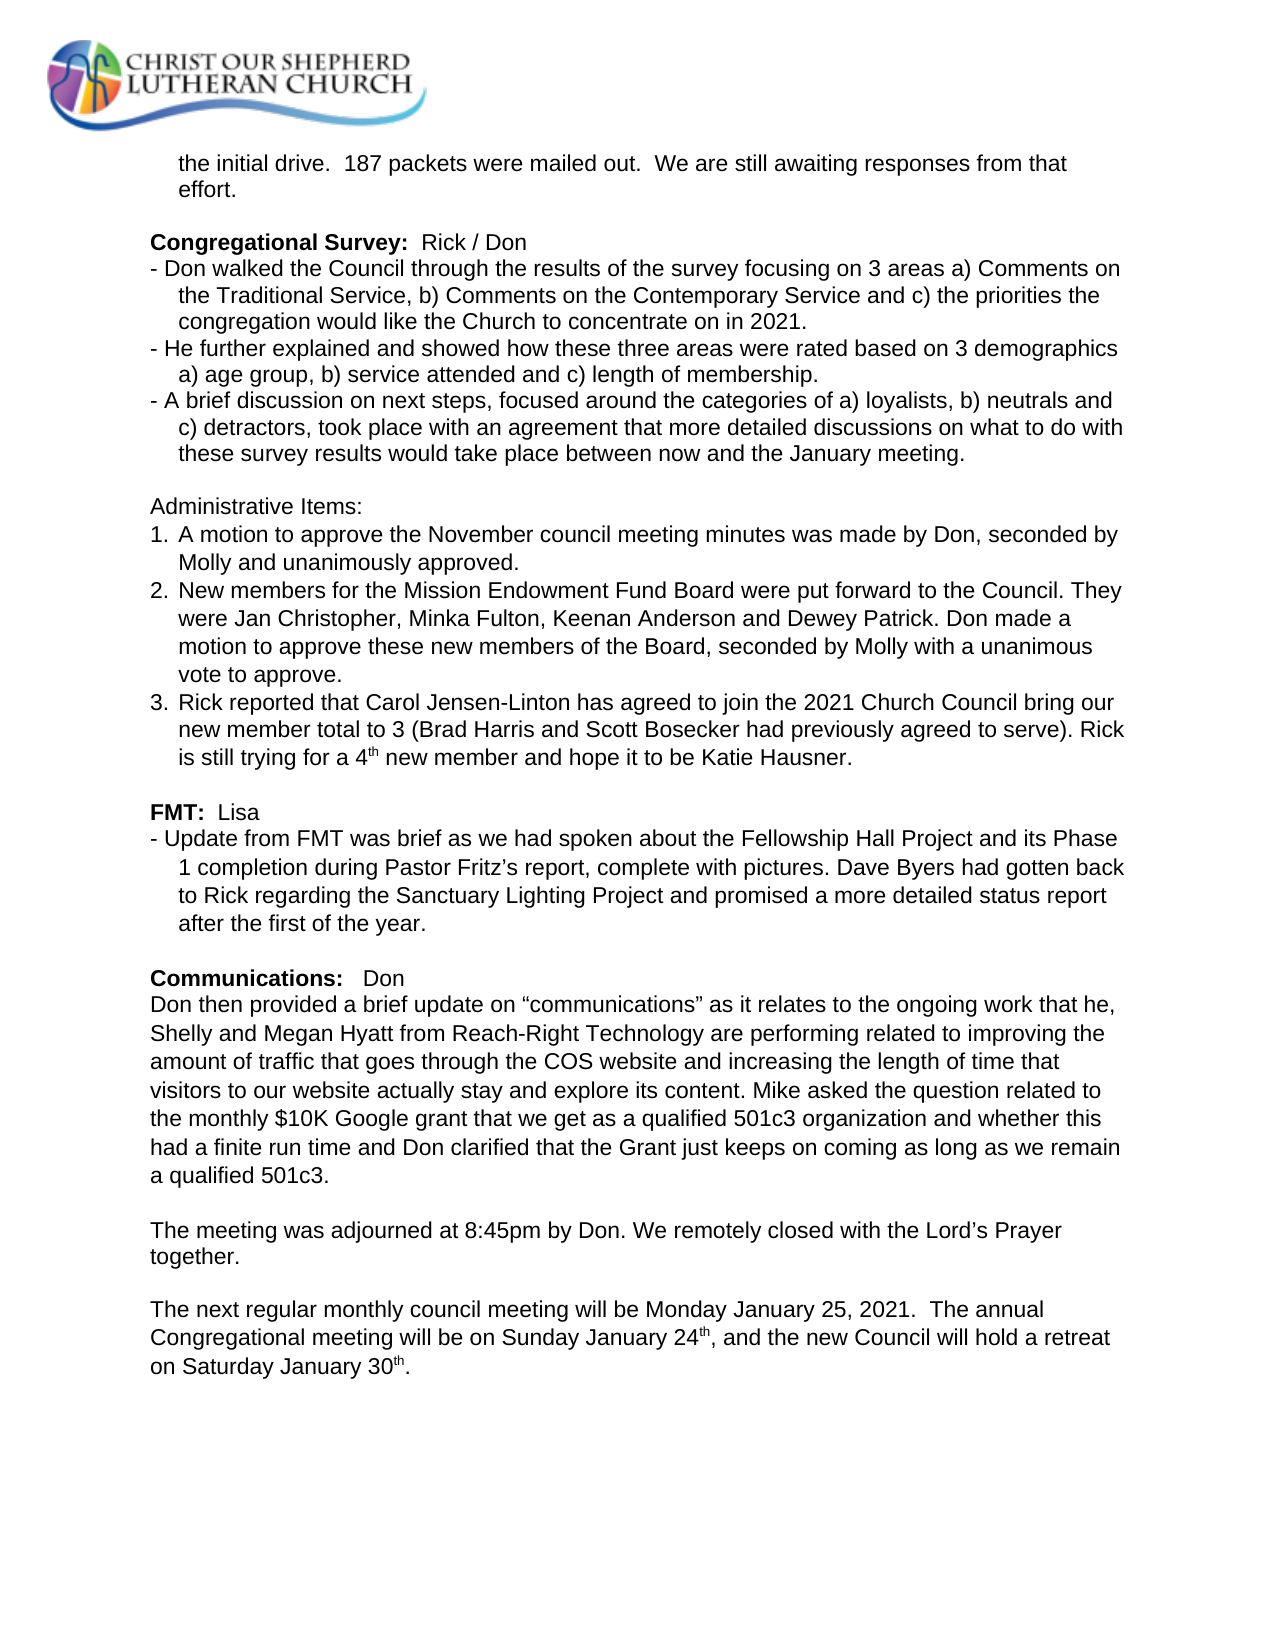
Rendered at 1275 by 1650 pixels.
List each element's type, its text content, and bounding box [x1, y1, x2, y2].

text Don then provided a brief update on “communications” as it relates to the ongoing work that he, Shelly and Megan Hyatt from Reach-Right Technology are performing related to improving the amount of traffic that goes through the COS website and increasing the length of time that visitors to our website actually stay and explore its content. Mike asked the question related to the monthly $10K Google grant that we get as a qualified 501c3 organization and whether this had a finite run time and Don clarified that the Grant just keeps on coming as long as we remain a qualified 501c3. [150, 991, 1125, 1188]
text Administrative Items: [150, 493, 1125, 519]
text - Update from FMT was brief as we had spoken about the Fellowship Hall Project and its Phase 1 completion during Pastor Fritz’s report, complete with pictures. Dave Byers had gotten back to Rick regarding the Sanctuary Lighting Project and promised a more detailed status report after the first of the year. [150, 825, 1125, 937]
text - He further explained and showed how these three areas were rated based on 3 demographics a) age group, b) service attended and c) length of membership. [150, 334, 1125, 387]
text Congregational Survey: Rick / Don [150, 229, 1125, 255]
text The meeting was adjourned at 8:45pm by Don. We remotely closed with the Lord’s Prayer together. [150, 1217, 1125, 1269]
text - Don walked the Council through the results of the survey focusing on 3 areas a) Comments on the Traditional Service, b) Comments on the Contemporary Service and c) the priorities the congregation would like the Church to concentrate on in 2021. [150, 255, 1125, 334]
picture [40, 40, 541, 136]
list New members for the Mission Endowment Fund Board were put forward to the Council. They were Jan Christopher, Minka Fulton, Keenan Anderson and Dewey Patrick. Don made a motion to approve these new members of the Board, seconded by Molly with a unanimous vote to approve. [150, 577, 1125, 687]
list Rick reported that Carol Jensen-Linton has agreed to join the 2021 Church Council bring our new member total to 3 (Brad Harris and Scott Bosecker had previously agreed to serve). Rick is still trying for a 4th new member and hope it to be Katie Hausner. [150, 688, 1125, 771]
text Communications: Don [150, 965, 1125, 991]
text FMT: Lisa [150, 799, 1125, 825]
text - A brief discussion on next steps, focused around the categories of a) loyalists, b) neutrals and c) detractors, took place with an agreement that more detailed discussions on what to do with these survey results would take place between now and the January meeting. [150, 387, 1125, 466]
list A motion to approve the November council meeting minutes was made by Don, seconded by Molly and unanimously approved. [150, 521, 1125, 575]
text The next regular monthly council meeting will be Monday January 25, 2021. The annual Congregational meeting will be on Sunday January 24th, and the new Council will hold a retreat on Saturday January 30th. [150, 1296, 1125, 1379]
